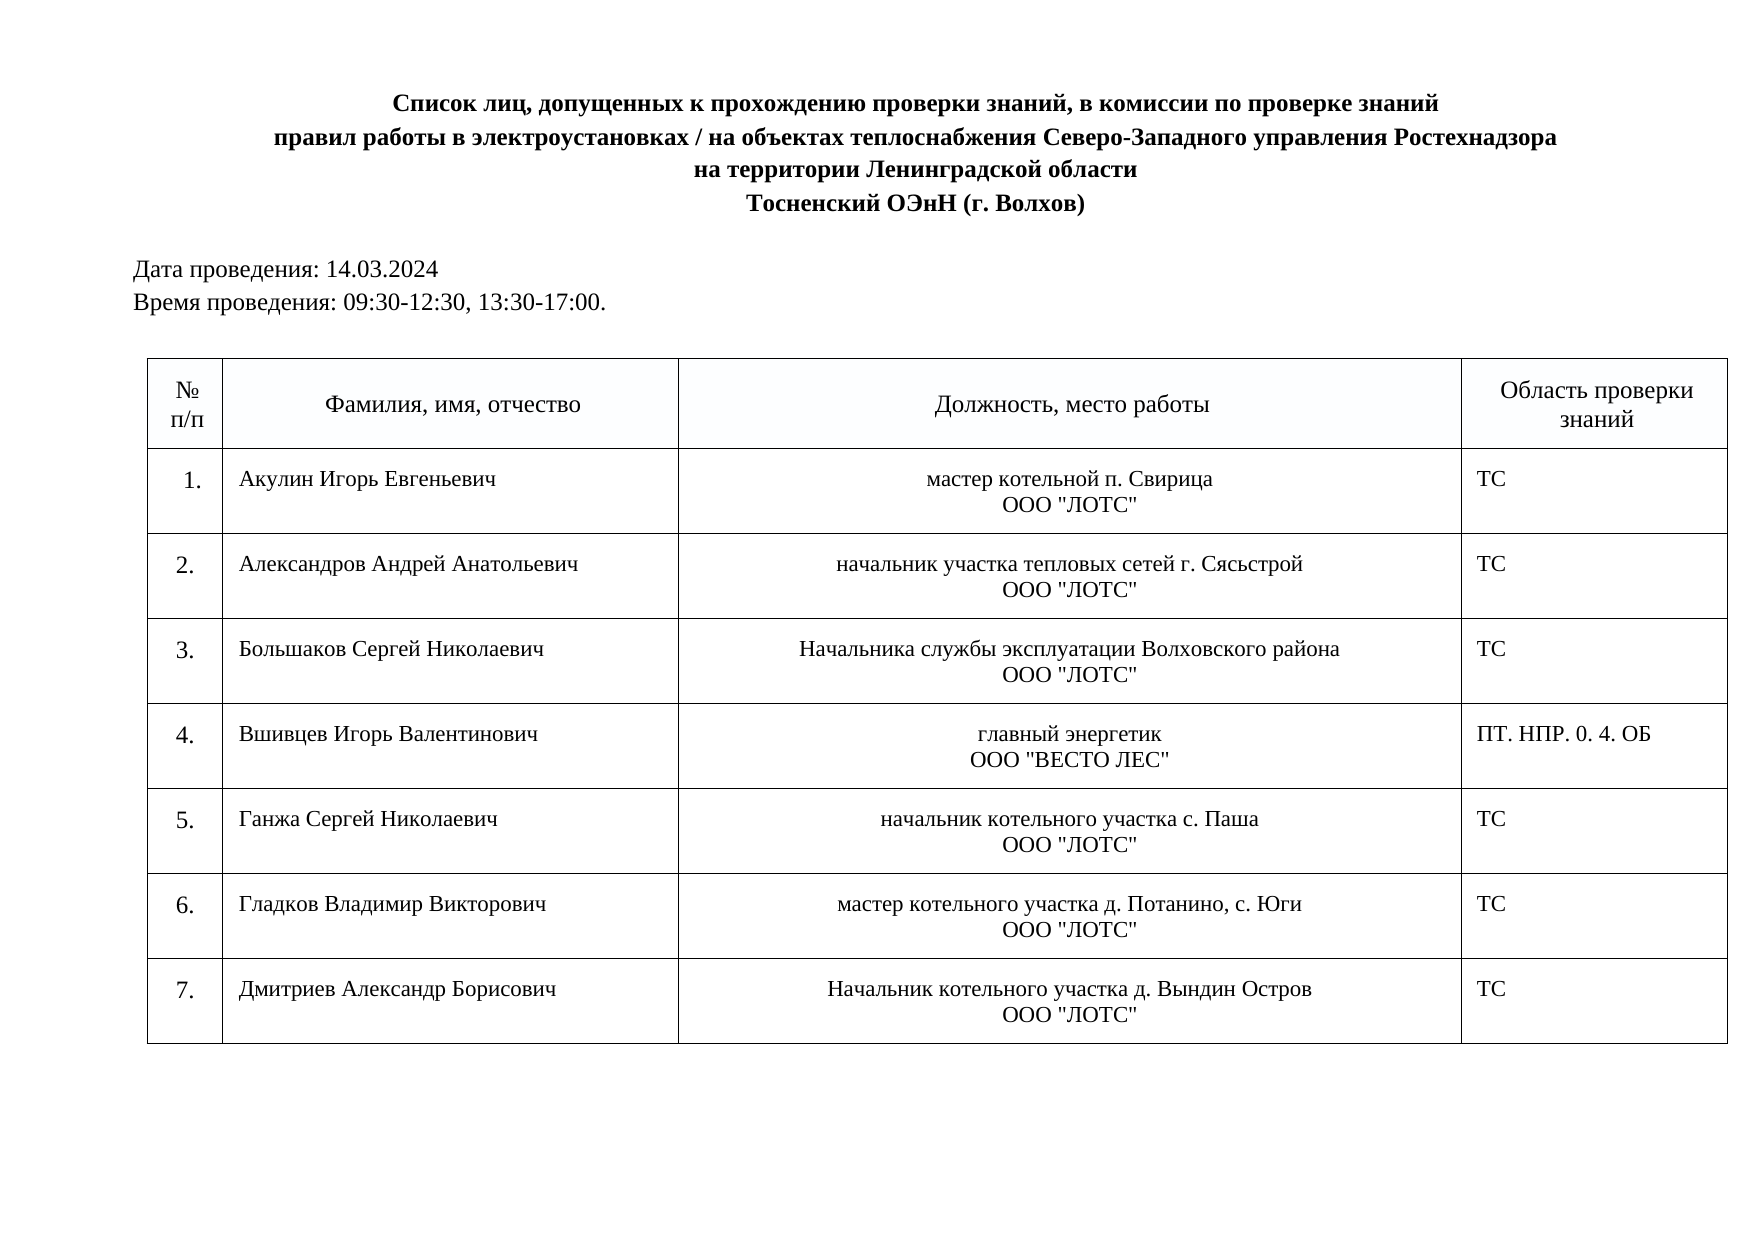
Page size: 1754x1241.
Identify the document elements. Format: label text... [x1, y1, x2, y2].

table_cell Большаков Сергей Николаевич [223, 619, 678, 703]
table_header Область проверки знаний [1462, 359, 1727, 448]
text Время проведения: 09:30-12:30, 13:30-17:00. [133, 287, 1698, 315]
table_cell 2. [148, 534, 222, 618]
table_cell 5. [148, 789, 222, 873]
table_cell ТС [1462, 619, 1727, 703]
table_cell Вшивцев Игорь Валентинович [223, 704, 678, 788]
table_header Должность, место работы [679, 359, 1461, 448]
table_cell 7. [148, 959, 222, 1043]
table_cell ПТ. НПР. 0. 4. ОБ [1462, 704, 1727, 788]
table_cell Акулин Игорь Евгеньевич [223, 449, 678, 533]
table_cell 3. [148, 619, 222, 703]
text Список лиц, допущенных к прохождению проверки знаний, в комиссии по проверке знаний [133, 88, 1698, 117]
text Тосненский ОЭнН (г. Волхов) [133, 188, 1698, 216]
table_cell мастер котельной п. Свирица ООО "ЛОТС" [679, 449, 1461, 533]
table_cell начальник участка тепловых сетей г. Сясьстрой ООО "ЛОТС" [679, 534, 1461, 618]
table_cell ТС [1462, 449, 1727, 533]
text на территории Ленинградской области [133, 154, 1698, 183]
text правил работы в электроустановках / на объектах теплоснабжения Северо-Западного управления Ростехнадзора [133, 122, 1698, 150]
table_cell главный энергетик ООО "ВЕСТО ЛЕС" [679, 704, 1461, 788]
table_cell ТС [1462, 874, 1727, 958]
table_cell ТС [1462, 959, 1727, 1043]
text Дата проведения: 14.03.2024 [133, 254, 1698, 282]
table_cell ТС [1462, 789, 1727, 873]
table_cell Начальника службы эксплуатации Волховского района ООО "ЛОТС" [679, 619, 1461, 703]
table_cell начальник котельного участка с. Паша ООО "ЛОТС" [679, 789, 1461, 873]
table_cell Гладков Владимир Викторович [223, 874, 678, 958]
table_cell 1. [148, 449, 222, 533]
table_cell Александров Андрей Анатольевич [223, 534, 678, 618]
table_cell Начальник котельного участка д. Вындин Остров ООО "ЛОТС" [679, 959, 1461, 1043]
table_cell 6. [148, 874, 222, 958]
table_cell Ганжа Сергей Николаевич [223, 789, 678, 873]
table_cell 4. [148, 704, 222, 788]
table_header Фамилия, имя, отчество [223, 359, 678, 448]
table_cell Дмитриев Александр Борисович [223, 959, 678, 1043]
table_cell мастер котельного участка д. Потанино, с. Юги ООО "ЛОТС" [679, 874, 1461, 958]
table_cell ТС [1462, 534, 1727, 618]
table_header № п/п [148, 359, 222, 448]
